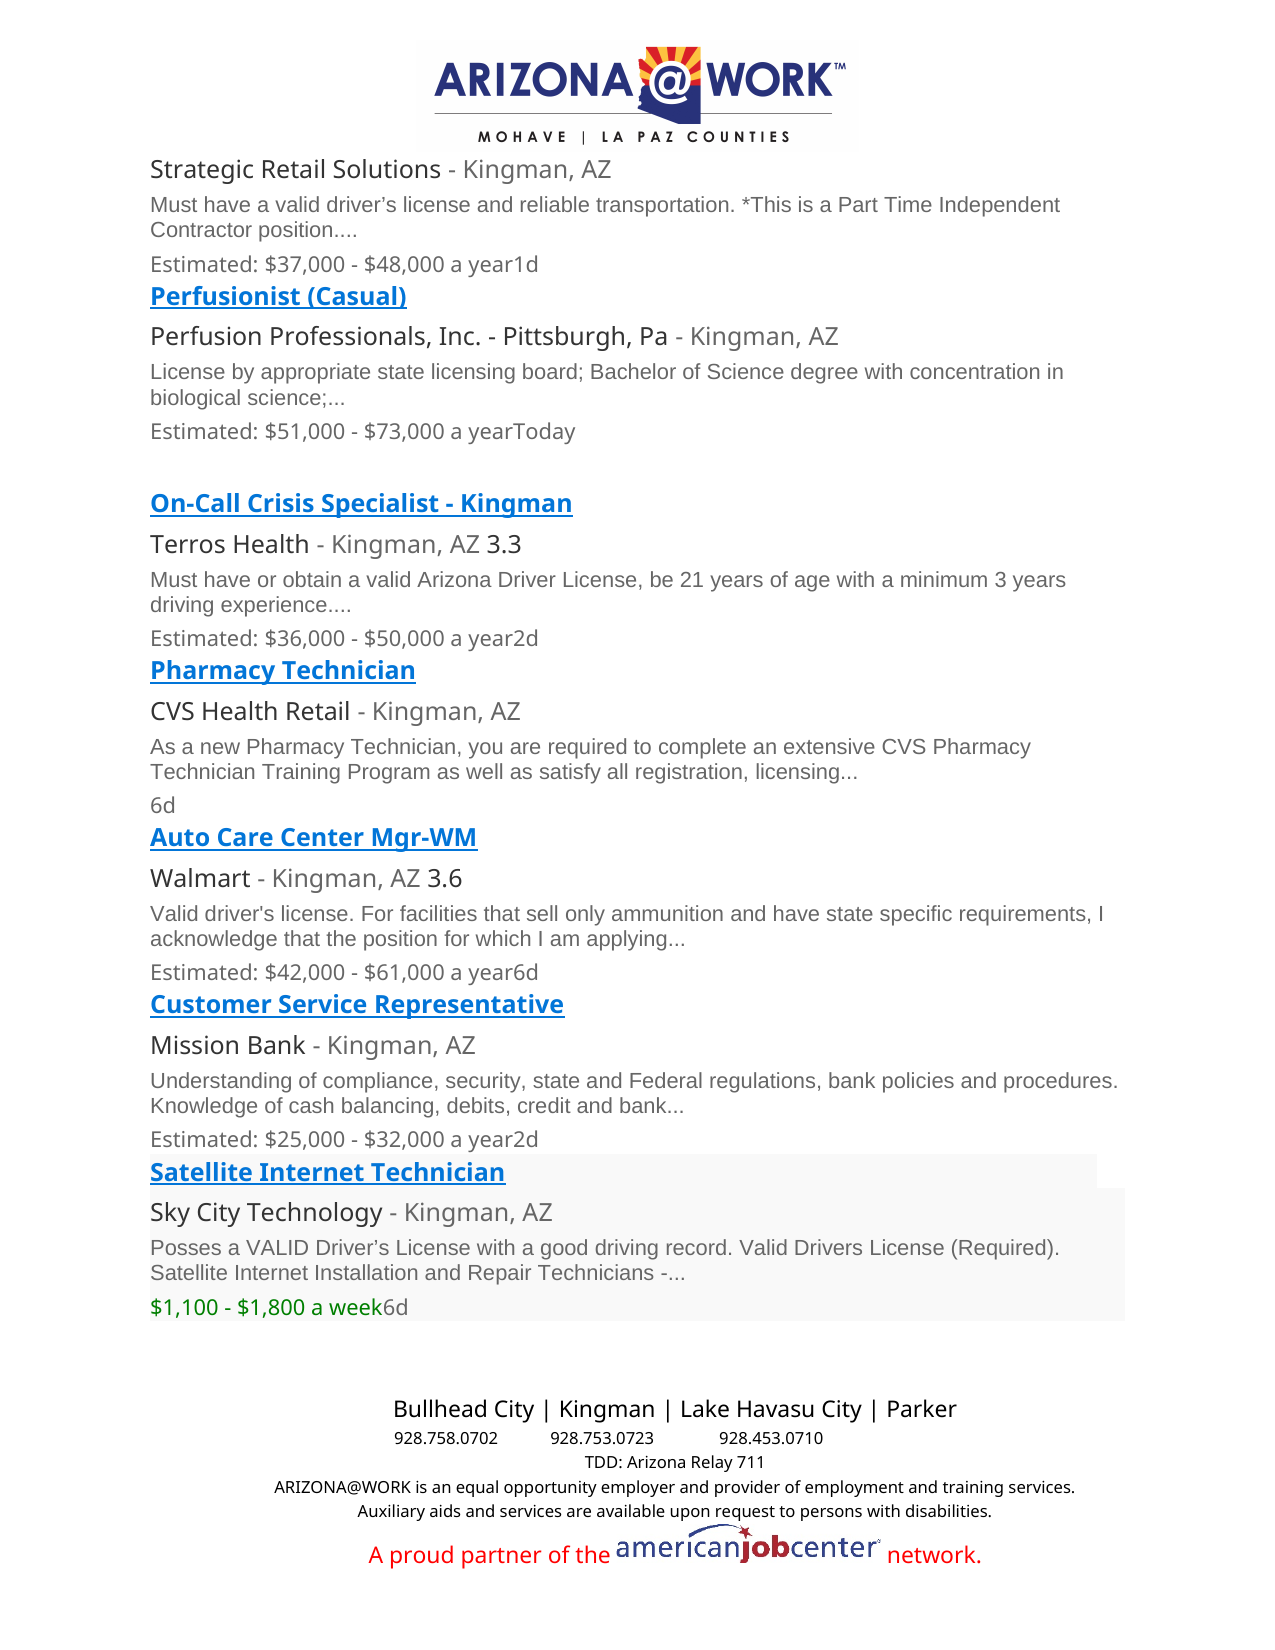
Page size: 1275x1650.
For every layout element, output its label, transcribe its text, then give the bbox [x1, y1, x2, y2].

text Pharmacy Technician [150, 653, 1097, 687]
text $1,100 - $1,800 a week6d [150, 1292, 1125, 1321]
text On-Call Crisis Specialist - Kingman [150, 486, 1097, 520]
text Sky City Technology - Kingman, AZ [150, 1194, 1125, 1229]
text 6d [150, 790, 1125, 820]
picture [616, 1524, 881, 1563]
text Strategic Retail Solutions - Kingman, AZ [150, 152, 1125, 186]
text Estimated: $51,000 - $73,000 a yearToday [150, 416, 1125, 446]
text As a new Pharmacy Technician, you are required to complete an extensive CVS Pharmacy Technician Training Program as well as satisfy all registration, licensing... [150, 734, 1125, 784]
text Satellite Internet Technician [150, 1154, 1097, 1188]
text Valid driver's license. For facilities that sell only ammunition and have state specific requirements, I acknowledge that the position for which I am applying... [150, 901, 1125, 951]
text Perfusionist (Casual) [150, 278, 1097, 313]
text Must have or obtain a valid Arizona Driver License, be 21 years of age with a minimum 3 years driving experience.... [150, 567, 1125, 617]
text Walmart - Kingman, AZ 3.6 [150, 860, 1125, 894]
text Estimated: $36,000 - $50,000 a year2d [150, 623, 1125, 653]
text Terros Health - Kingman, AZ 3.3 [150, 526, 1125, 560]
text Estimated: $42,000 - $61,000 a year6d [150, 957, 1125, 987]
text Must have a valid driver’s license and reliable transportation. *This is a Part Time Independent Contractor position.... [150, 192, 1125, 242]
text CVS Health Retail - Kingman, AZ [150, 693, 1125, 727]
text Mission Bank - Kingman, AZ [150, 1027, 1125, 1062]
text Estimated: $25,000 - $32,000 a year2d [150, 1124, 1125, 1154]
text Understanding of compliance, security, state and Federal regulations, bank policies and procedures. Knowledge of cash balancing, debits, credit and bank... [150, 1068, 1125, 1118]
text Auto Care Center Mgr-WM [150, 820, 1097, 854]
text Customer Service Representative [150, 987, 1097, 1021]
text License by appropriate state licensing board; Bachelor of Science degree with concentration in biological science;... [150, 359, 1125, 409]
picture [415, 40, 860, 152]
text Perfusion Professionals, Inc. - Pittsburgh, Pa - Kingman, AZ [150, 319, 1125, 353]
text Posses a VALID Driver’s License with a good driving record. Valid Drivers License (Required). Satellite Internet Installation and Repair Technicians -... [150, 1235, 1125, 1285]
text Estimated: $37,000 - $48,000 a year1d [150, 249, 1125, 278]
